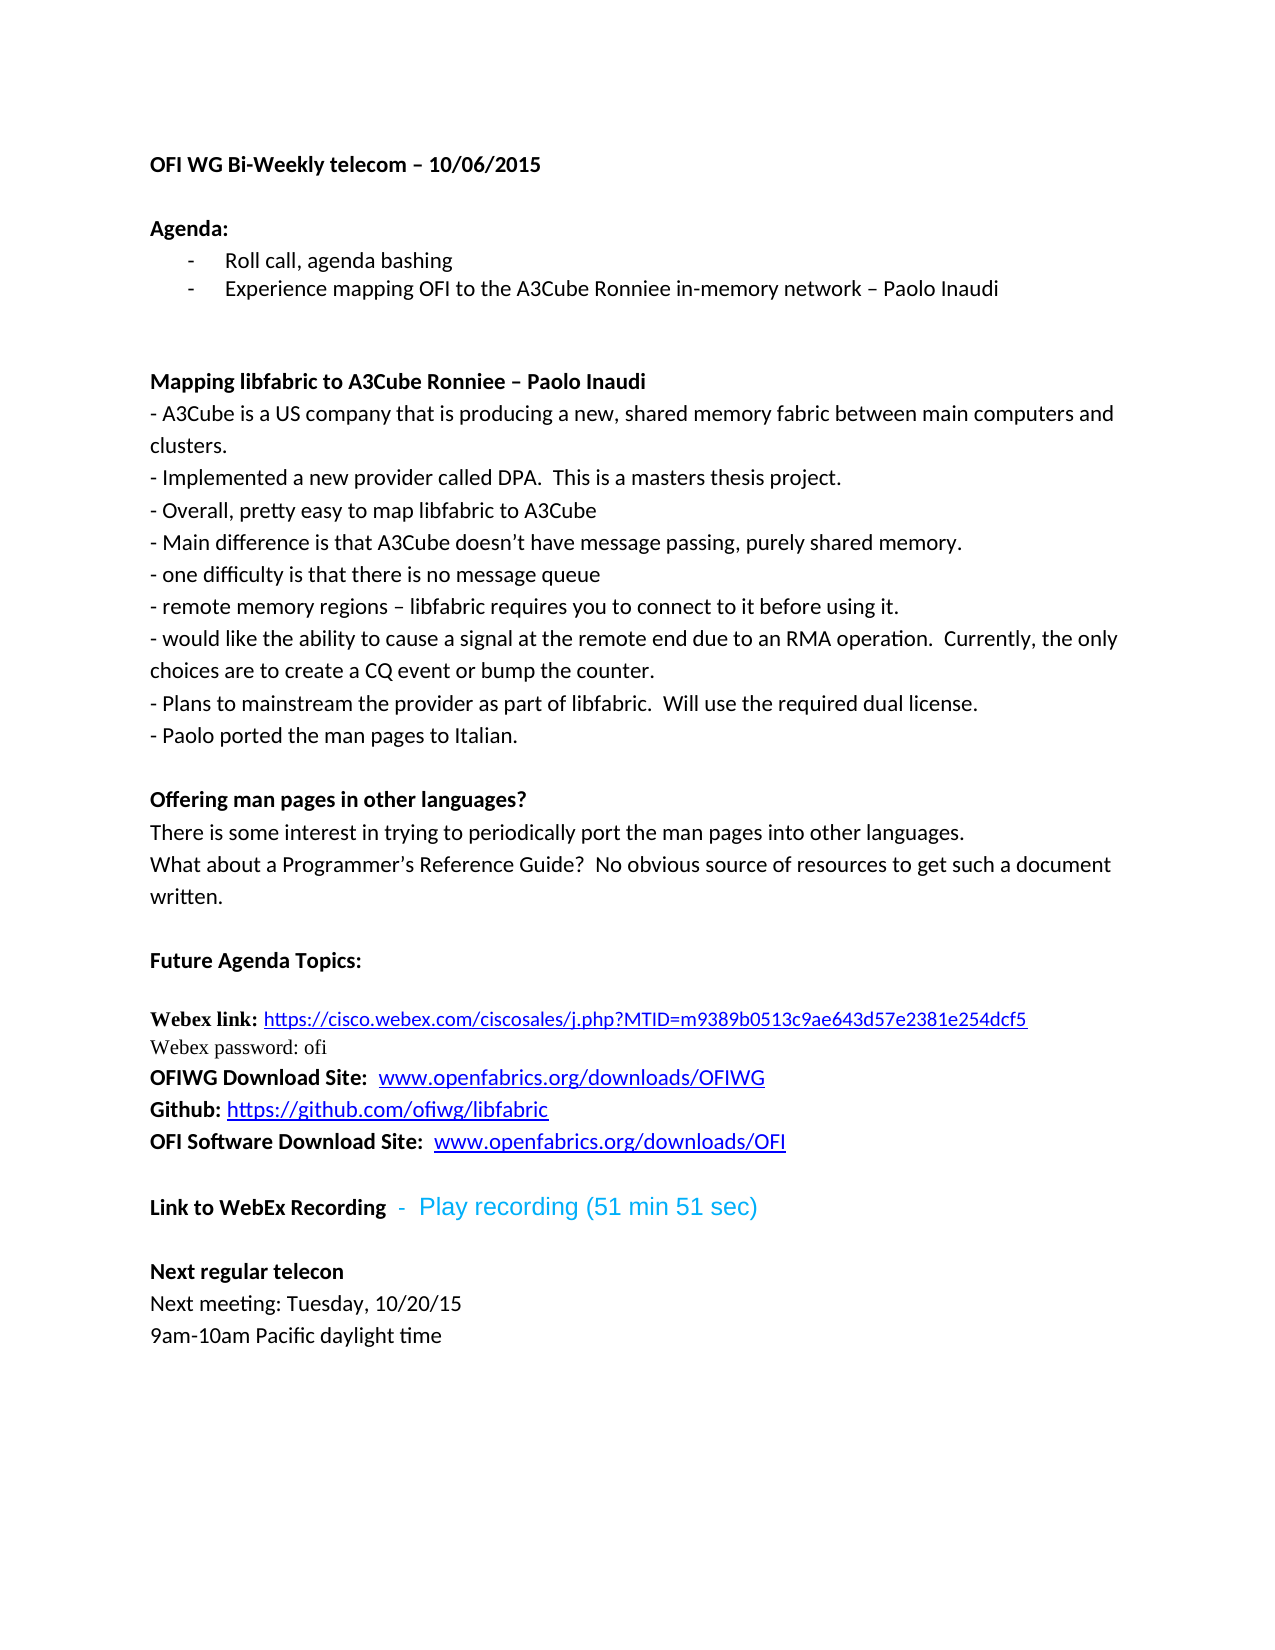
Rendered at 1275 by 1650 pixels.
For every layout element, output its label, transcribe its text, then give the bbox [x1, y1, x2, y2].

text - remote memory regions – libfabric requires you to connect to it before using it. [150, 592, 1125, 620]
text - Paolo ported the man pages to Italian. [150, 721, 1125, 749]
text Github: https://github.com/ofiwg/libfabric [150, 1095, 1125, 1123]
text Webex link: https://cisco.webex.com/ciscosales/j.php?MTID=m9389b0513c9ae643d57e2381e254dcf5 Webex password: ofi [150, 1006, 1125, 1059]
text Mapping libfabric to A3Cube Ronniee – Paolo Inaudi [150, 367, 1125, 395]
text What about a Programmer’s Reference Guide? No obvious source of resources to get such a document written. [150, 850, 1125, 910]
text 9am-10am Pacific daylight time [150, 1321, 1125, 1349]
list Experience mapping OFI to the A3Cube Ronniee in-memory network – Paolo Inaudi [187, 274, 1125, 303]
text - would like the ability to cause a signal at the remote end due to an RMA operation. Currently, the only choices are to create a CQ event or bump the counter. [150, 624, 1125, 685]
text OFI WG Bi-Weekly telecom – 10/06/2015 [150, 150, 1125, 178]
text Future Agenda Topics: [150, 946, 1125, 974]
text Link to WebEx Recording - Play recording (51 min 51 sec) [150, 1191, 1125, 1253]
text - Implemented a new provider called DPA. This is a masters thesis project. [150, 463, 1125, 492]
text - Main difference is that A3Cube doesn’t have message passing, purely shared memory. [150, 528, 1125, 556]
text Offering man pages in other languages? [150, 785, 1125, 813]
text - A3Cube is a US company that is producing a new, shared memory fabric between main computers and clusters. [150, 399, 1125, 459]
text - one difficulty is that there is no message queue [150, 560, 1125, 588]
list Roll call, agenda bashing [187, 247, 1125, 274]
text There is some interest in trying to periodically port the man pages into other languages. [150, 818, 1125, 846]
text OFIWG Download Site: www.openfabrics.org/downloads/OFIWG [150, 1063, 1125, 1091]
text Agenda: [150, 214, 1125, 242]
text Next meeting: Tuesday, 10/20/15 [150, 1289, 1125, 1317]
text Next regular telecon [150, 1257, 1125, 1285]
text OFI Software Download Site: www.openfabrics.org/downloads/OFI [150, 1127, 1125, 1155]
text - Plans to mainstream the provider as part of libfabric. Will use the required dual license. [150, 689, 1125, 717]
text - Overall, pretty easy to map libfabric to A3Cube [150, 496, 1125, 524]
